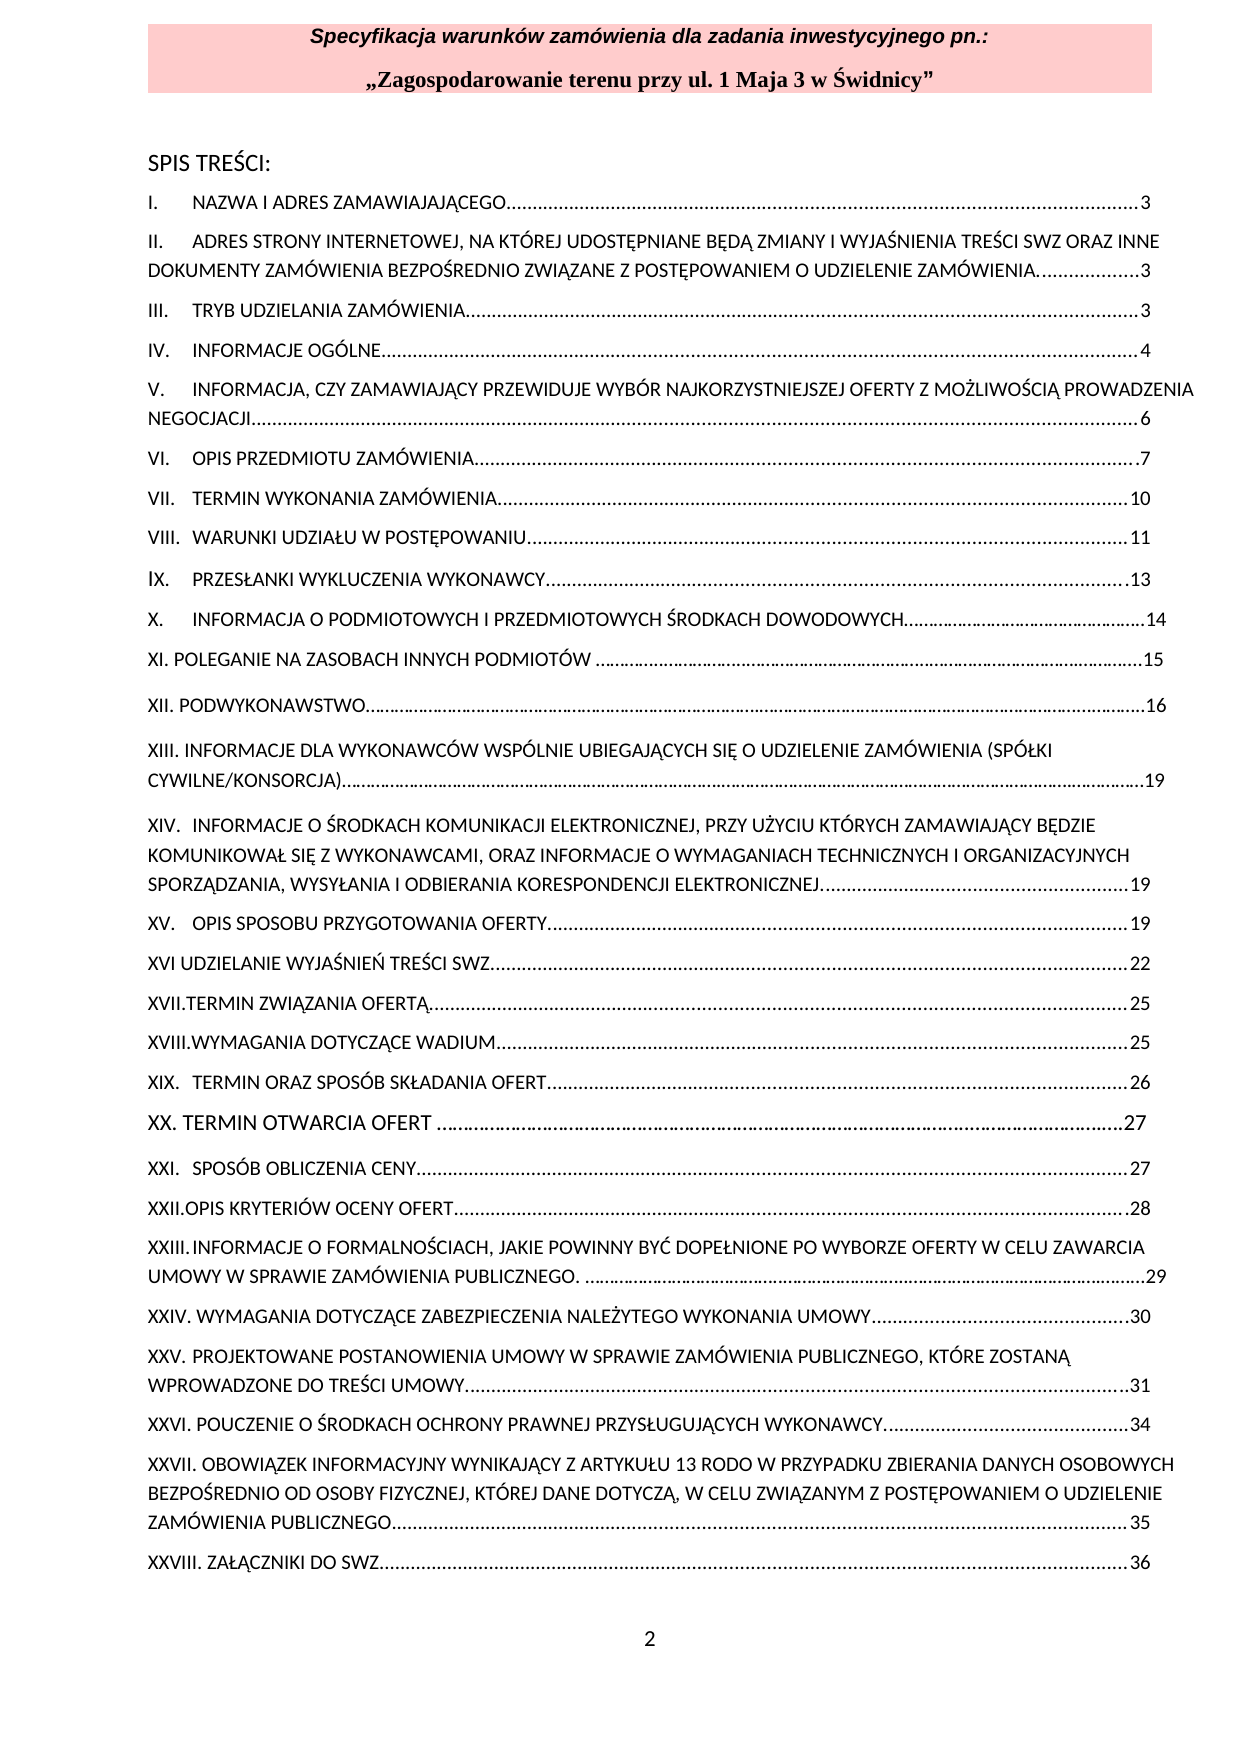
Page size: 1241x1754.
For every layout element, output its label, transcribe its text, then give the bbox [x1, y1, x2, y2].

text XX. TERMIN OTWARCIA OFERT ………………………………………………………………………………………..…………………….….27 [148, 1108, 1152, 1137]
text IV. INFORMACJE OGÓLNE. 4 [148, 337, 1211, 362]
text SPIS TREŚCI: [148, 148, 1152, 178]
text XIX. TERMIN ORAZ SPOSÓB SKŁADANIA OFERT. 26 [148, 1069, 1211, 1094]
text VII. TERMIN WYKONANIA ZAMÓWIENIA. 10 [148, 485, 1211, 510]
text XXVI. POUCZENIE O ŚRODKACH OCHRONY PRAWNEJ PRZYSŁUGUJĄCYCH WYKONAWCY. 34 [148, 1412, 1211, 1437]
text XXVIII. ZAŁĄCZNIKI DO SWZ. 36 [148, 1549, 1211, 1574]
text XVI UDZIELANIE WYJAŚNIEŃ TREŚCI SWZ. 22 [148, 950, 1211, 976]
text XIII. INFORMACJE DLA WYKONAWCÓW WSPÓLNIE UBIEGAJĄCYCH SIĘ O UDZIELENIE ZAMÓWIENIA (SPÓŁKI CYWILNE/KONSORCJA)…………………………………………………………………….……………………………………………………………….……………19 [148, 738, 1211, 792]
text XXIV. WYMAGANIA DOTYCZĄCE ZABEZPIECZENIA NALEŻYTEGO WYKONANIA UMOWY .30 [148, 1303, 1211, 1329]
text XXV. PROJEKTOWANE POSTANOWIENIA UMOWY W SPRAWIE ZAMÓWIENIA PUBLICZNEGO, KTÓRE ZOSTANĄ WPROWADZONE DO TREŚCI UMOWY. ..31 [148, 1343, 1211, 1397]
text XXI. SPOSÓB OBLICZENIA CENY. 27 [148, 1155, 1211, 1181]
text X. INFORMACJA O PODMIOTOWYCH I PRZEDMIOTOWYCH ŚRODKACH DOWODOWYCH…………………………………………..14 [148, 606, 1211, 632]
text IX. PRZESŁANKI WYKLUCZENIA WYKONAWCY. .13 [148, 564, 1211, 592]
text III. TRYB UDZIELANIA ZAMÓWIENIA. 3 [148, 297, 1211, 323]
text XI. POLEGANIE NA ZASOBACH INNYCH PODMIOTÓW …………..……………..………………………………..………………………….………....15 [148, 646, 1211, 671]
text XVII.TERMIN ZWIĄZANIA OFERTĄ. 25 [148, 990, 1211, 1015]
text V. INFORMACJA, CZY ZAMAWIAJĄCY PRZEWIDUJE WYBÓR NAJKORZYSTNIEJSZEJ OFERTY Z MOŻLIWOŚCIĄ PROWADZENIA NEGOCJACJI. 6 [148, 376, 1211, 431]
text XII. PODWYKONAWSTWO……………………………………………………………………….…………………………………………………………...………..16 [148, 692, 1211, 717]
text VIII. WARUNKI UDZIAŁU W POSTĘPOWANIU. 11 [148, 524, 1211, 550]
text XVIII.WYMAGANIA DOTYCZĄCE WADIUM. 25 [148, 1029, 1211, 1055]
text II. ADRES STRONY INTERNETOWEJ, NA KTÓREJ UDOSTĘPNIANE BĘDĄ ZMIANY I WYJAŚNIENIA TREŚCI SWZ ORAZ INNE DOKUMENTY ZAMÓWIENIA BEZPOŚREDNIO ZWIĄZANE Z POSTĘPOWANIEM O UDZIELENIE ZAMÓWIENIA. 3 [148, 228, 1211, 283]
text XV. OPIS SPOSOBU PRZYGOTOWANIA OFERTY. 19 [148, 911, 1211, 936]
text VI. OPIS PRZEDMIOTU ZAMÓWIENIA. .7 [148, 445, 1211, 471]
text XIV. INFORMACJE O ŚRODKACH KOMUNIKACJI ELEKTRONICZNEJ, PRZY UŻYCIU KTÓRYCH ZAMAWIAJĄCY BĘDZIE KOMUNIKOWAŁ SIĘ Z WYKONAWCAMI, ORAZ INFORMACJE O WYMAGANIACH TECHNICZNYCH I ORGANIZACYJNYCH SPORZĄDZANIA, WYSYŁANIA I ODBIERANIA KORESPONDENCJI ELEKTRONICZNEJ. 19 [148, 813, 1211, 896]
text XXII.OPIS KRYTERIÓW OCENY OFERT. .28 [148, 1195, 1211, 1220]
text I. NAZWA I ADRES ZAMAWIAJAJĄCEGO. 3 [148, 189, 1211, 214]
text XXIII. INFORMACJE O FORMALNOŚCIACH, JAKIE POWINNY BYĆ DOPEŁNIONE PO WYBORZE OFERTY W CELU ZAWARCIA UMOWY W SPRAWIE ZAMÓWIENIA PUBLICZNEGO. …………………………………..……………………..………………………………….……...29 [148, 1234, 1211, 1289]
text XXVII. OBOWIĄZEK INFORMACYJNY WYNIKAJĄCY Z ARTYKUŁU 13 RODO W PRZYPADKU ZBIERANIA DANYCH OSOBOWYCH BEZPOŚREDNIO OD OSOBY FIZYCZNEJ, KTÓREJ DANE DOTYCZĄ, W CELU ZWIĄZANYM Z POSTĘPOWANIEM O UDZIELENIE ZAMÓWIENIA PUBLICZNEGO. 35 [148, 1451, 1211, 1535]
